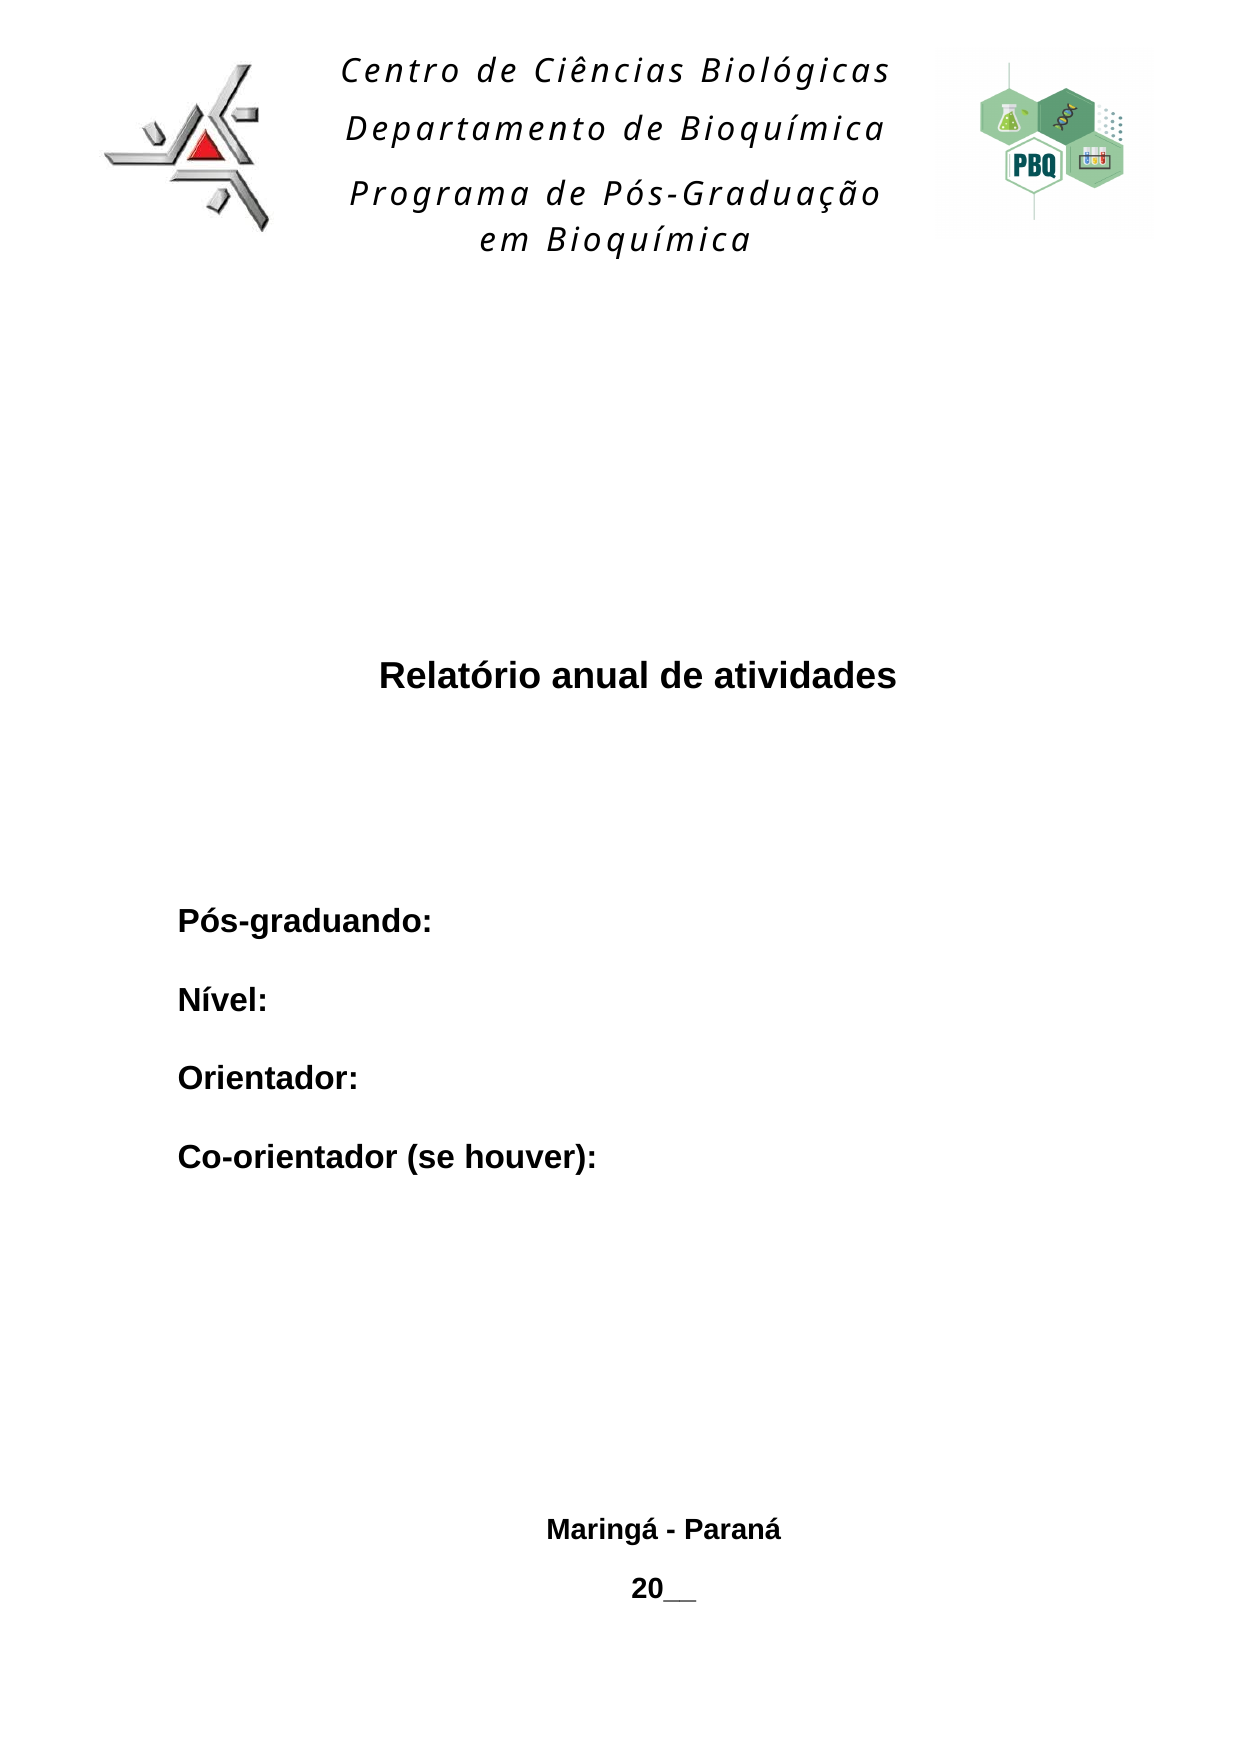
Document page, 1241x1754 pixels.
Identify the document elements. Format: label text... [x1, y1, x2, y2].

text Maringá - Paraná [177, 1512, 1150, 1546]
text Co-orientador (se houver): [177, 1137, 1098, 1175]
text Relatório anual de atividades [177, 653, 1098, 696]
picture [934, 47, 1155, 239]
text Pós-graduando: [177, 901, 1098, 940]
picture [84, 47, 289, 239]
text Nível: [177, 980, 1098, 1018]
text Orientador: [177, 1058, 1098, 1097]
text 20__ [177, 1571, 1150, 1605]
